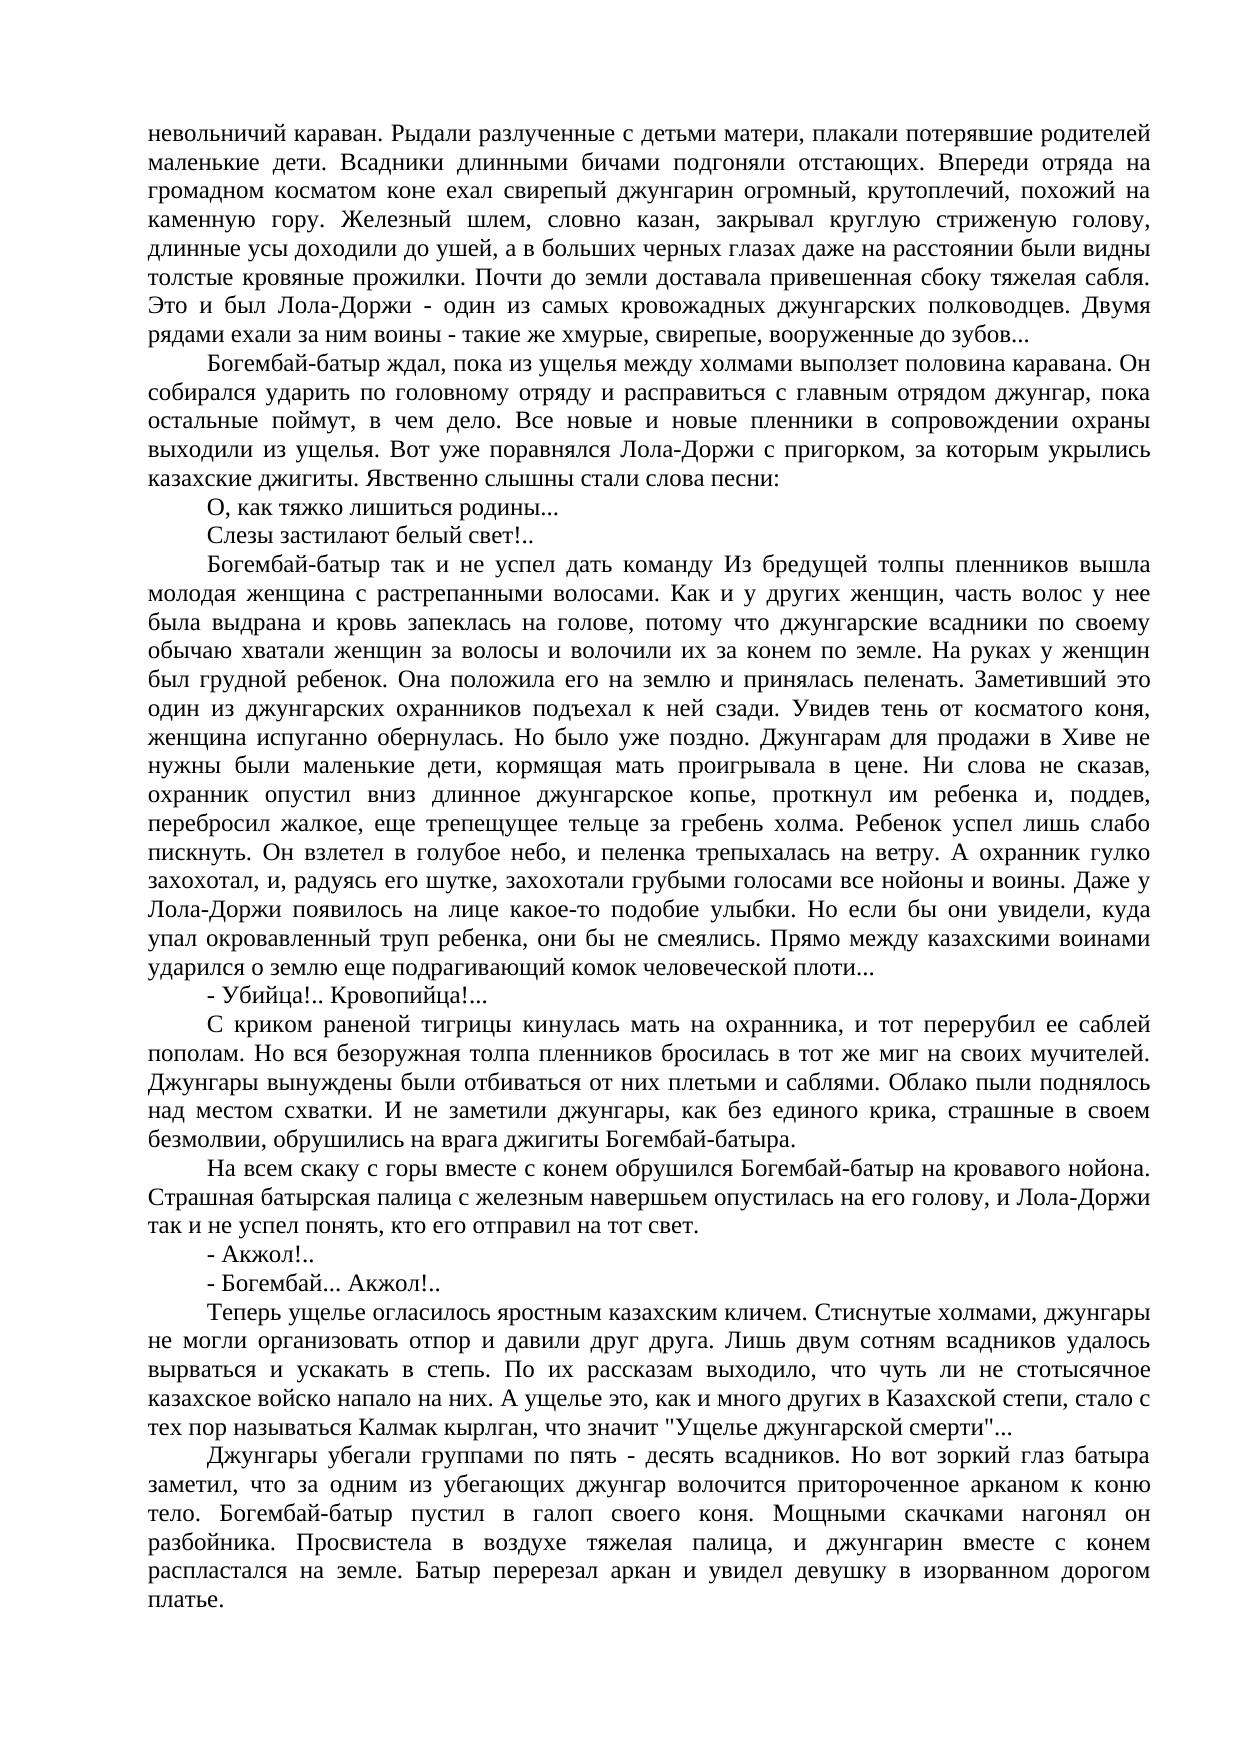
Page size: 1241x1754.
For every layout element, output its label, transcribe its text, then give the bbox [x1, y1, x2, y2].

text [148, 118, 1152, 348]
text О, как тяжко лишиться родины... [148, 492, 1152, 521]
text Слезы застилают белый свет!.. [148, 521, 1152, 549]
text Теперь ущелье огласилось яростным казахским кличем. Стиснутые холмами, джунгары не могли организовать отпор и давили друг друга. Лишь двум сотням всадников удалось вырваться и ускакать в степь. По их рассказам выходило, что чуть ли не стотысячное казахское войско напало на них. А ущелье это, как и много других в Казахской степи, стало с тех пор называться Калмак кырлган, что значит "Ущелье джунгарской смерти"... [148, 1297, 1152, 1441]
text - Убийца!.. Кровопийца!... [148, 981, 1152, 1009]
text - Акжол!.. [148, 1239, 1152, 1268]
text Богембай-батыр ждал, пока из ущелья между холмами выползет половина каравана. Он собирался ударить по головному отряду и расправиться с главным отрядом джунгар, пока остальные поймут, в чем дело. Все новые и новые пленники в сопровождении охраны выходили из ущелья. Вот уже поравнялся Лола-Доржи с пригорком, за которым укрылись казахские джигиты. Явственно слышны стали слова песни: [148, 348, 1152, 492]
text На всем скаку с горы вместе с конем обрушился Богембай-батыр на кровавого нойона. Страшная батырская палица с железным навершьем опустилась на его голову, и Лола-Доржи так и не успел понять, кто его отправил на тот свет. [148, 1153, 1152, 1239]
text Богембай-батыр так и не успел дать команду Из бредущей толпы пленников вышла молодая женщина с растрепанными волосами. Как и у других женщин, часть волос у нее была выдрана и кровь запеклась на голове, потому что джунгарские всадники по своему обычаю хватали женщин за волосы и волочили их за конем по земле. На руках у женщин был грудной ребенок. Она положила его на землю и принялась пеленать. Заметивший это один из джунгарских охранников подъехал к ней сзади. Увидев тень от косматого коня, женщина испуганно обернулась. Но было уже поздно. Джунгарам для продажи в Хиве не нужны были маленькие дети, кормящая мать проигрывала в цене. Ни слова не сказав, охранник опустил вниз длинное джунгарское копье, проткнул им ребенка и, поддев, перебросил жалкое, еще трепещущее тельце за гребень холма. Ребенок успел лишь слабо пискнуть. Он взлетел в голубое небо, и пеленка трепыхалась на ветру. А охранник гулко захохотал, и, радуясь его шутке, захохотали грубыми голосами все нойоны и воины. Даже у Лола-Доржи появилось на лице какое-то подобие улыбки. Но если бы они увидели, куда упал окровавленный труп ребенка, они бы не смеялись. Прямо между казахскими воинами ударился о землю еще подрагивающий комок человеческой плоти... [148, 549, 1152, 981]
text Джунгары убегали группами по пять - десять всадников. Но вот зоркий глаз батыра заметил, что за одним из убегающих джунгар волочится притороченное арканом к коню тело. Богембай-батыр пустил в галоп своего коня. Мощными скачками нагонял он разбойника. Просвистела в воздухе тяжелая палица, и джунгарин вместе с конем распластался на земле. Батыр перерезал аркан и увидел девушку в изорванном дорогом платье. [148, 1441, 1152, 1613]
text С криком раненой тигрицы кинулась мать на охранника, и тот перерубил ее саблей пополам. Но вся безоружная толпа пленников бросилась в тот же миг на своих мучителей. Джунгары вынуждены были отбиваться от них плетьми и саблями. Облако пыли поднялось над местом схватки. И не заметили джунгары, как без единого крика, страшные в своем безмолвии, обрушились на врага джигиты Богембай-батыра. [148, 1009, 1152, 1153]
text - Богембай... Акжол!.. [148, 1268, 1152, 1297]
